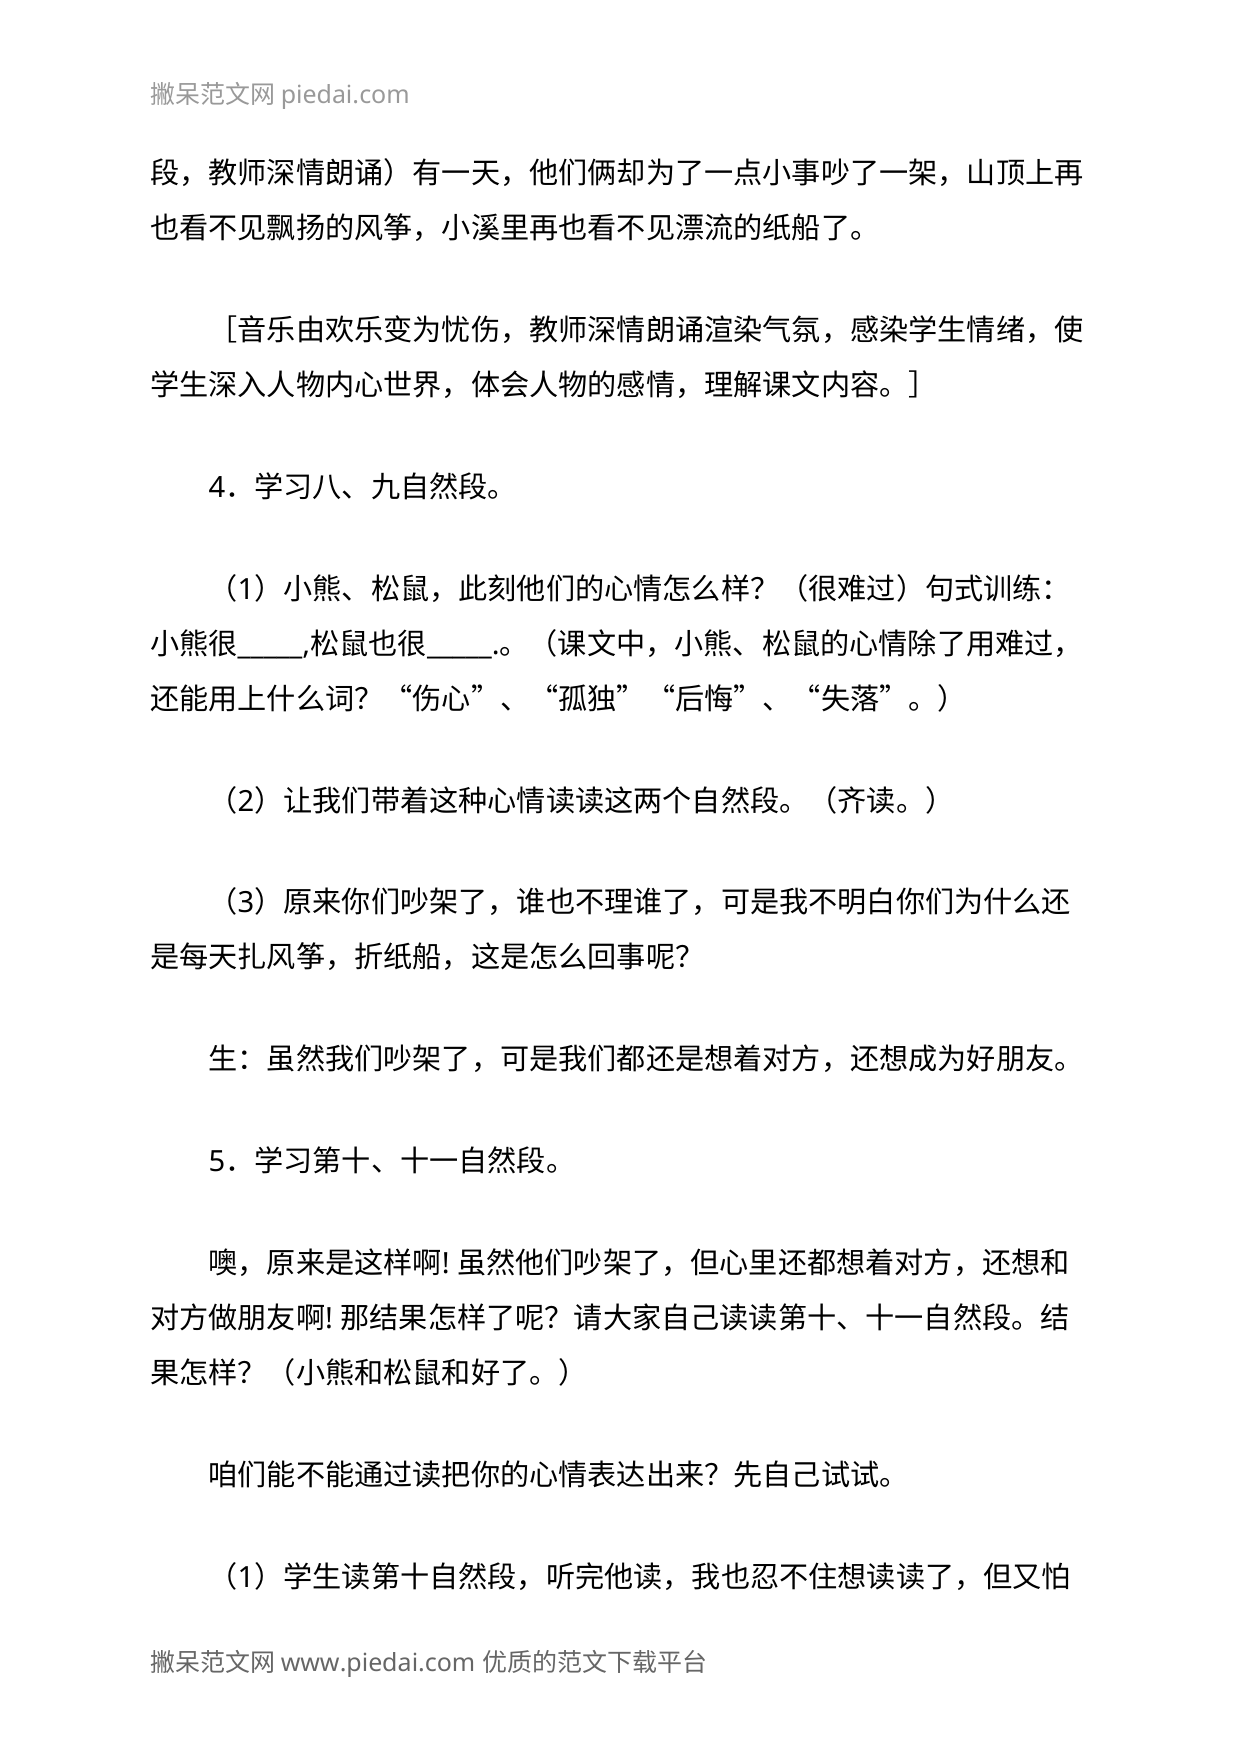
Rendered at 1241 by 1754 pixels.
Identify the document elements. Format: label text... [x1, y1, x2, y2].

text 5．学习第十、十一自然段。 [150, 1138, 1090, 1180]
text 噢，原来是这样啊! 虽然他们吵架了，但心里还都想着对方，还想和对方做朋友啊! 那结果怎样了呢？请大家自己读读第十、十一自然段。结果怎样？（小熊和松鼠和好了。） [150, 1239, 1090, 1392]
text （1）小熊、松鼠，此刻他们的心情怎么样？（很难过）句式训练：小熊很_____,松鼠也很_____.。（课文中，小熊、松鼠的心情除了用难过，还能用上什么词？“伤心”、“孤独”“后悔”、“失落”。） [150, 565, 1090, 718]
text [150, 1553, 1090, 1596]
text （2）让我们带着这种心情读读这两个自然段。（齐读。） [150, 777, 1090, 819]
text （3）原来你们吵架了，谁也不理谁了，可是我不明白你们为什么还是每天扎风筝，折纸船，这是怎么回事呢？ [150, 879, 1090, 976]
text 生：虽然我们吵架了，可是我们都还是想着对方，还想成为好朋友。 [150, 1036, 1090, 1078]
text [150, 150, 1090, 247]
text ［音乐由欢乐变为忧伤，教师深情朗诵渲染气氛，感染学生情绪，使学生深入人物内心世界，体会人物的感情，理解课文内容。］ [150, 307, 1090, 404]
text 4．学习八、九自然段。 [150, 463, 1090, 506]
text 咱们能不能通过读把你的心情表达出来？先自己试试。 [150, 1451, 1090, 1494]
